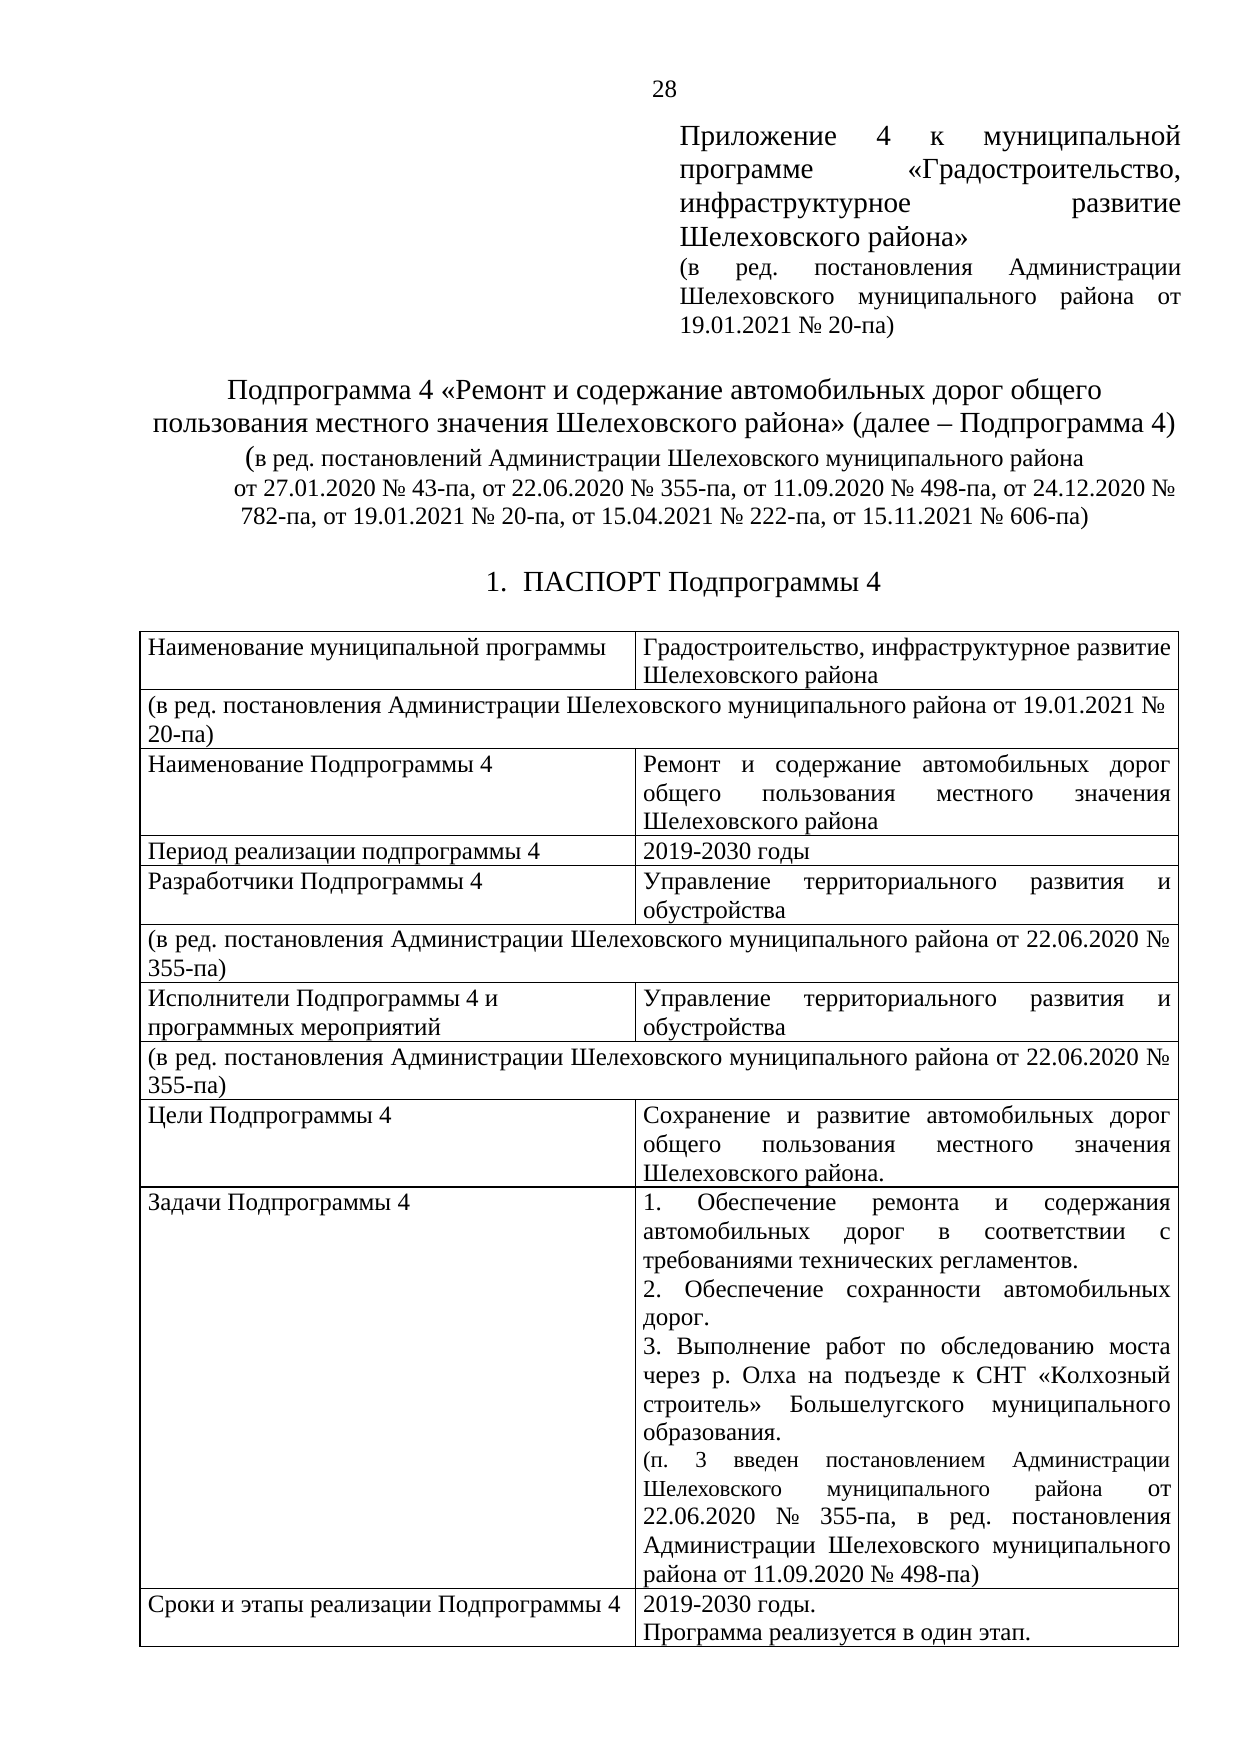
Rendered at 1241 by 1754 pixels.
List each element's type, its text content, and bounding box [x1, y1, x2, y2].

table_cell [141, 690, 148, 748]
table_cell Наименование Подпрограммы 4 [141, 749, 635, 835]
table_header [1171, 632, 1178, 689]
table_header Наименование муниципальной программы [141, 632, 635, 689]
table_cell Задачи Подпрограммы 4 [141, 1188, 635, 1588]
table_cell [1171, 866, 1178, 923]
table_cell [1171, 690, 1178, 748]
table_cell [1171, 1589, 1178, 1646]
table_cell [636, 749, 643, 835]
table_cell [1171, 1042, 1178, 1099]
table_cell Сроки и этапы реализации Подпрограммы 4 [141, 1589, 635, 1646]
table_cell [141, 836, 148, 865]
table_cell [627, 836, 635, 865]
table_cell Разработчики Подпрограммы 4 [141, 866, 635, 923]
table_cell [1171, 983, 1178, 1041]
text от 27.01.2020 № 43-па, от 22.06.2020 № 355-па, от 11.09.2020 № 498-па, от 24.12.2020 № 782-па, от 19.01.2021 № 20-па, от 15.04.2021 № 222-па, от 15.11.2021 № 606-па) [148, 473, 1181, 530]
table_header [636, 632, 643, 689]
text Подпрограмма 4 «Ремонт и содержание автомобильных дорог общего пользования местного значения Шелеховского района» (далее – Подпрограмма 4) [148, 372, 1181, 439]
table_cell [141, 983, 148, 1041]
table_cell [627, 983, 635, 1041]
table_cell Цели Подпрограммы 4 [141, 1100, 635, 1186]
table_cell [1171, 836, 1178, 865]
list ПАСПОРТ Подпрограммы 4 [185, 564, 1181, 597]
text (в ред. постановления Администрации Шелеховского муниципального района от 19.01.2021 № 20-па) [679, 252, 1181, 338]
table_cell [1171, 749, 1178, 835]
text (в ред. постановлений Администрации Шелеховского муниципального района [148, 439, 1181, 473]
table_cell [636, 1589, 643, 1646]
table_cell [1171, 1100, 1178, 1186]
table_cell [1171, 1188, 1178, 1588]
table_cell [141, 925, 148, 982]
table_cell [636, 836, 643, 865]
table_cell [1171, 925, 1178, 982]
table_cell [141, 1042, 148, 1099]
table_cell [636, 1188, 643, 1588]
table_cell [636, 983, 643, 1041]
text Приложение 4 к муниципальной программе «Градостроительство, инфраструктурное развитие Шелеховского района» [679, 118, 1181, 252]
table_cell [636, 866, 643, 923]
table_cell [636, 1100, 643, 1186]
